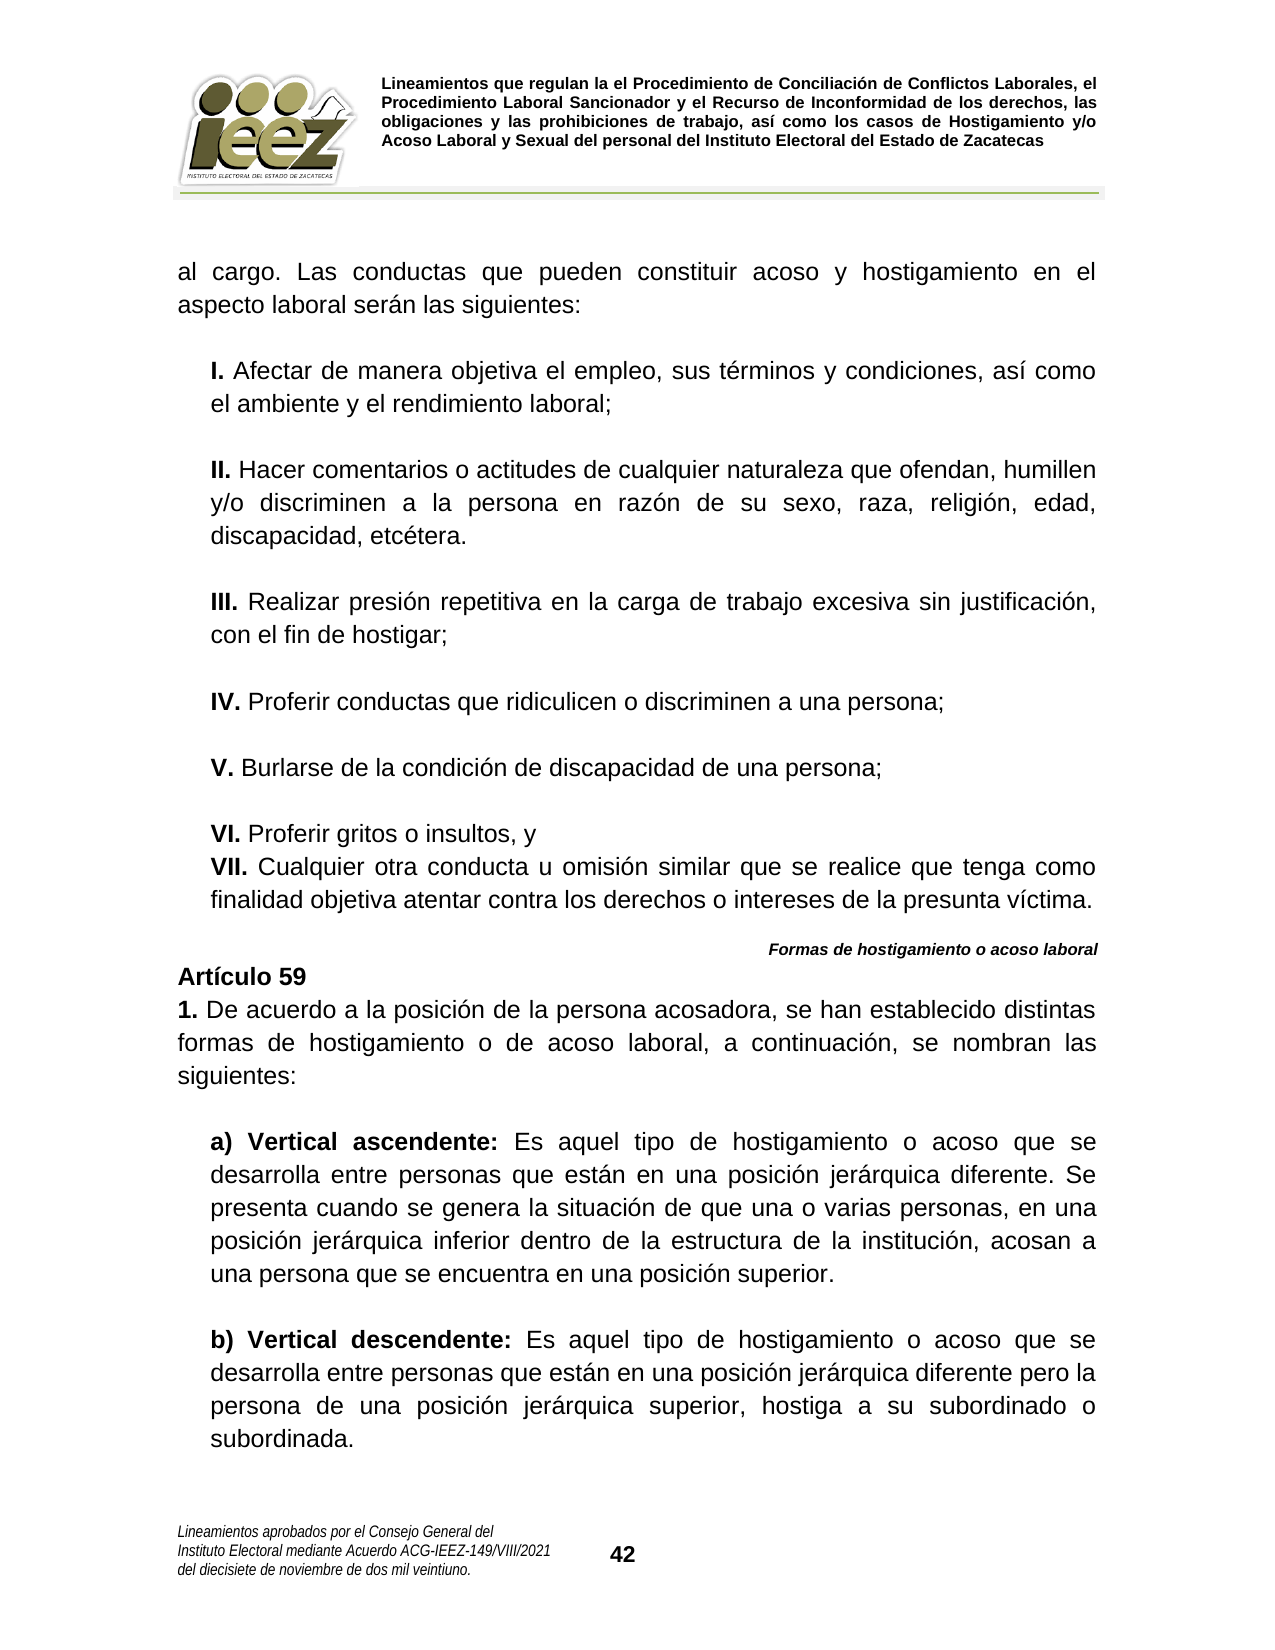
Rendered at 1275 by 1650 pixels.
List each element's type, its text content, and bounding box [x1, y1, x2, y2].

text II. Hacer comentarios o actitudes de cualquier naturaleza que ofendan, humillen y/o discriminen a la persona en razón de su sexo, raza, religión, edad, discapacidad, etcétera. [210, 455, 1098, 550]
text a) Vertical ascendente: Es aquel tipo de hostigamiento o acoso que se desarrolla entre personas que están en una posición jerárquica diferente. Se presenta cuando se genera la situación de que una o varias personas, en una posición jerárquica inferior dentro de la estructura de la institución, acosan a una persona que se encuentra en una posición superior. [210, 1127, 1098, 1287]
text VII. Cualquier otra conducta u omisión similar que se realice que tenga como finalidad objetiva atentar contra los derechos o intereses de la presunta víctima. [210, 852, 1098, 913]
text VI. Proferir gritos o insultos, y [210, 818, 1098, 847]
picture [177, 73, 359, 187]
text I. Afectar de manera objetiva el empleo, sus términos y condiciones, así como el ambiente y el rendimiento laboral; [210, 356, 1098, 418]
text IV. Proferir conductas que ridiculicen o discriminen a una persona; [210, 686, 1098, 715]
text Artículo 59 [177, 962, 1098, 990]
text III. Realizar presión repetitiva en la carga de trabajo excesiva sin justificación, con el fin de hostigar; [210, 587, 1098, 649]
text Formas de hostigamiento o acoso laboral [177, 939, 1098, 959]
text 1. De acuerdo a la posición de la persona acosadora, se han establecido distintas formas de hostigamiento o de acoso laboral, a continuación, se nombran las siguientes: [177, 994, 1098, 1089]
text b) Vertical descendente: Es aquel tipo de hostigamiento o acoso que se desarrolla entre personas que están en una posición jerárquica diferente pero la persona de una posición jerárquica superior, hostiga a su subordinado o subordinada. [210, 1325, 1098, 1453]
text V. Burlarse de la condición de discapacidad de una persona; [210, 752, 1098, 781]
